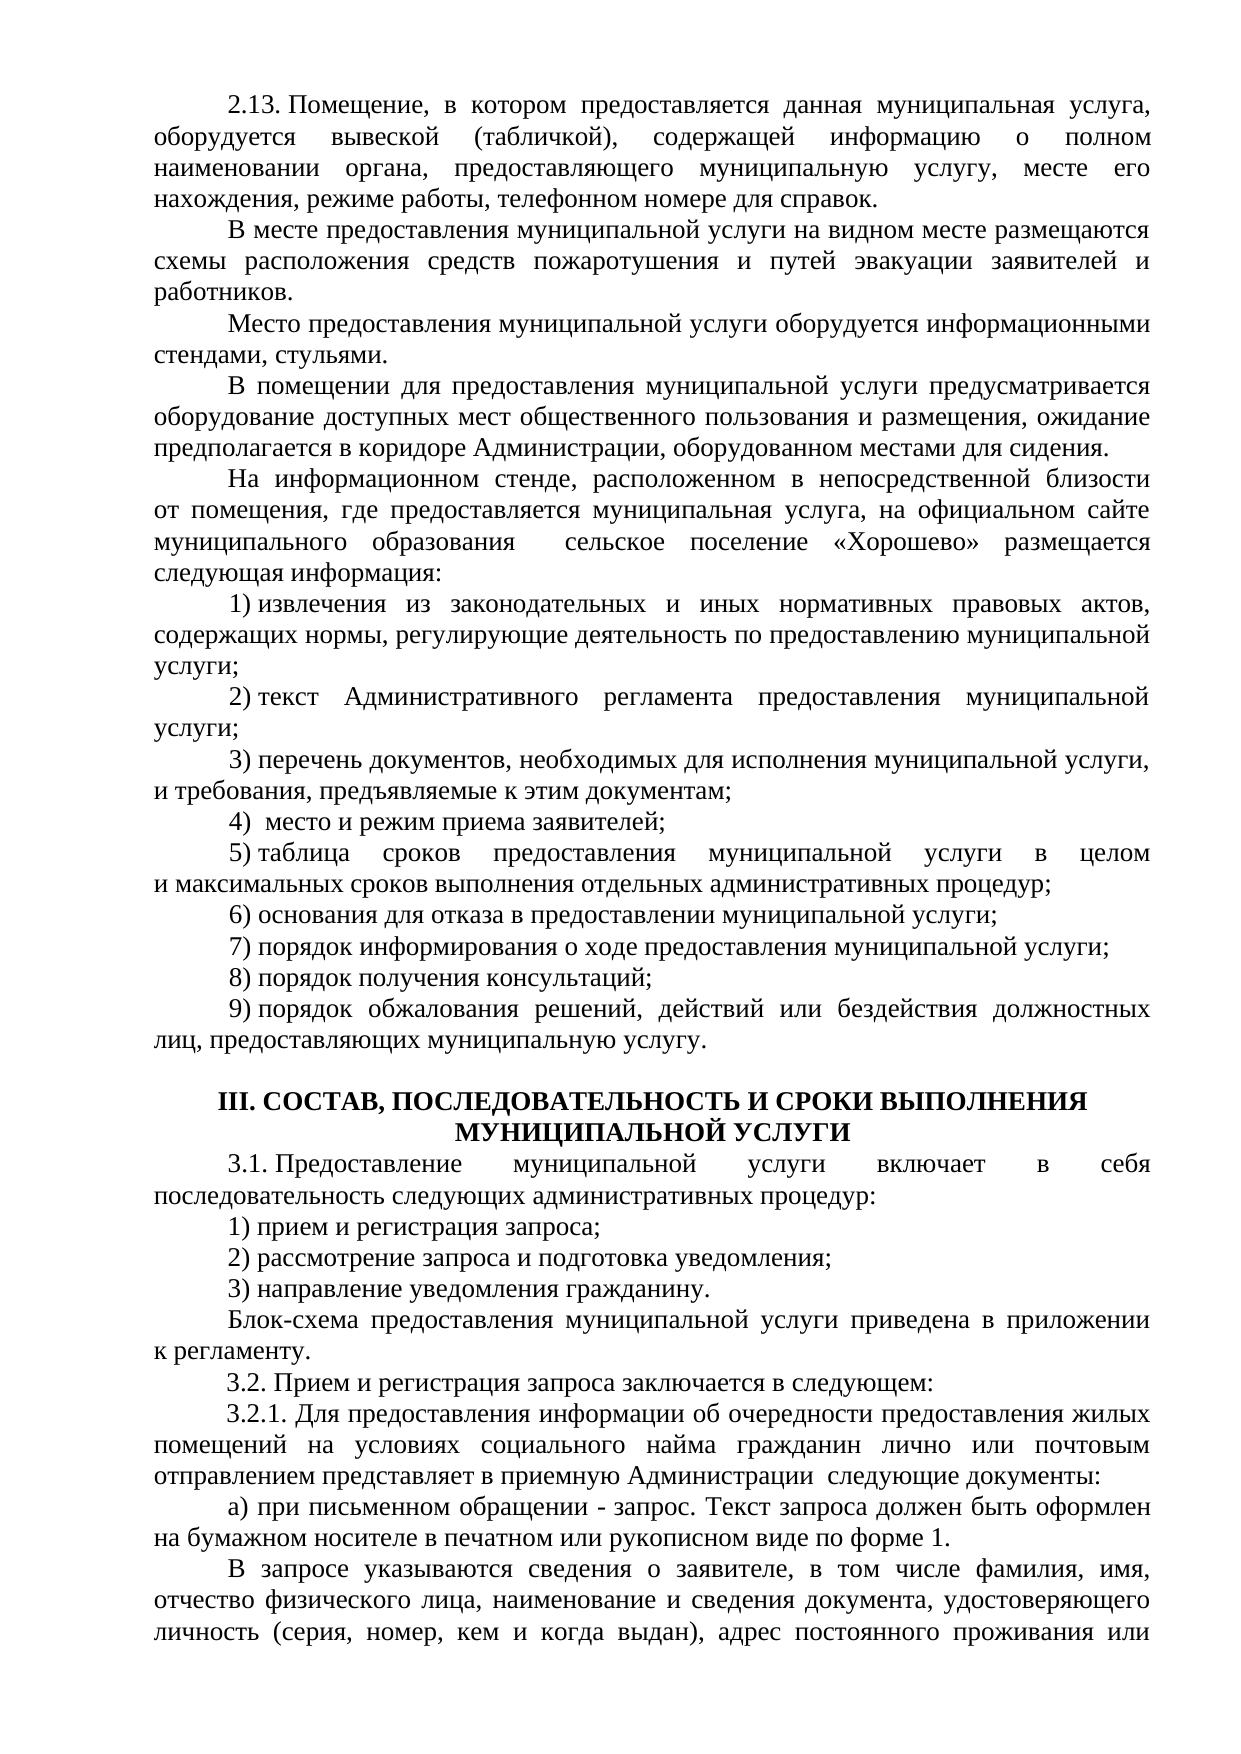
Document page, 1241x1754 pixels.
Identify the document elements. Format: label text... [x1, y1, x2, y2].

text 5) таблица сроков предоставления муниципальной услуги в целом и максимальных сроков выполнения отдельных административных процедур; [153, 836, 1152, 898]
text 2) рассмотрение запроса и подготовка уведомления; [153, 1241, 1152, 1272]
text 4) место и режим приема заявителей; [153, 805, 1151, 836]
text Блок-схема предоставления муниципальной услуги приведена в приложении к регламенту. [153, 1303, 1152, 1366]
text В помещении для предоставления муниципальной услуги предусматривается оборудование доступных мест общественного пользования и размещения, ожидание предполагается в коридоре Администрации, оборудованном местами для сидения. [153, 369, 1152, 462]
text 6) основания для отказа в предоставлении муниципальной услуги; [153, 898, 1152, 929]
text 1) извлечения из законодательных и иных нормативных правовых актов, содержащих нормы, регулирующие деятельность по предоставлению муниципальной услуги; [153, 587, 1151, 680]
text 3) направление уведомления гражданину. [153, 1272, 1152, 1303]
text На информационном стенде, расположенном в непосредственной близости от помещения, где предоставляется муниципальная услуга, на официальном сайте муниципального образования сельское поселение «Хорошево» размещается следующая информация: [153, 462, 1152, 587]
text 8) порядок получения консультаций; [153, 961, 1151, 992]
text 7) порядок информирования о ходе предоставления муниципальной услуги; [153, 929, 1151, 961]
text 2.13. Помещение, в котором предоставляется данная муниципальная услуга, оборудуется вывеской (табличкой), содержащей информацию о полном наименовании органа, предоставляющего муниципальную услугу, месте его нахождения, режиме работы, телефонном номере для справок. [153, 89, 1152, 213]
text 1) прием и регистрация запроса; [153, 1210, 1152, 1241]
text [153, 1552, 1152, 1646]
text 2) текст Административного регламента предоставления муниципальной услуги; [153, 680, 1151, 743]
text 3.1. Предоставление муниципальной услуги включает в себя последовательность следующих административных процедур: [153, 1148, 1152, 1210]
text 3.2.1. Для предоставления информации об очередности предоставления жилых помещений на условиях социального найма гражданин лично или почтовым отправлением представляет в приемную Администрации следующие документы: [153, 1397, 1152, 1490]
text а) при письменном обращении - запрос. Текст запроса должен быть оформлен на бумажном носителе в печатном или рукописном виде по форме 1. [153, 1490, 1152, 1552]
text III. СОСТАВ, ПОСЛЕДОВАТЕЛЬНОСТЬ И СРОКИ ВЫПОЛНЕНИЯ МУНИЦИПАЛЬНОЙ УСЛУГИ [153, 1085, 1152, 1148]
text 9) порядок обжалования решений, действий или бездействия должностных лиц, предоставляющих муниципальную услугу. [153, 992, 1152, 1054]
text 3.2. Прием и регистрация запроса заключается в следующем: [153, 1366, 1152, 1397]
text 3) перечень документов, необходимых для исполнения муниципальной услуги, и требования, предъявляемые к этим документам; [153, 743, 1151, 805]
text В месте предоставления муниципальной услуги на видном месте размещаются схемы расположения средств пожаротушения и путей эвакуации заявителей и работников. [153, 213, 1151, 307]
text Место предоставления муниципальной услуги оборудуется информационными стендами, стульями. [153, 307, 1152, 369]
